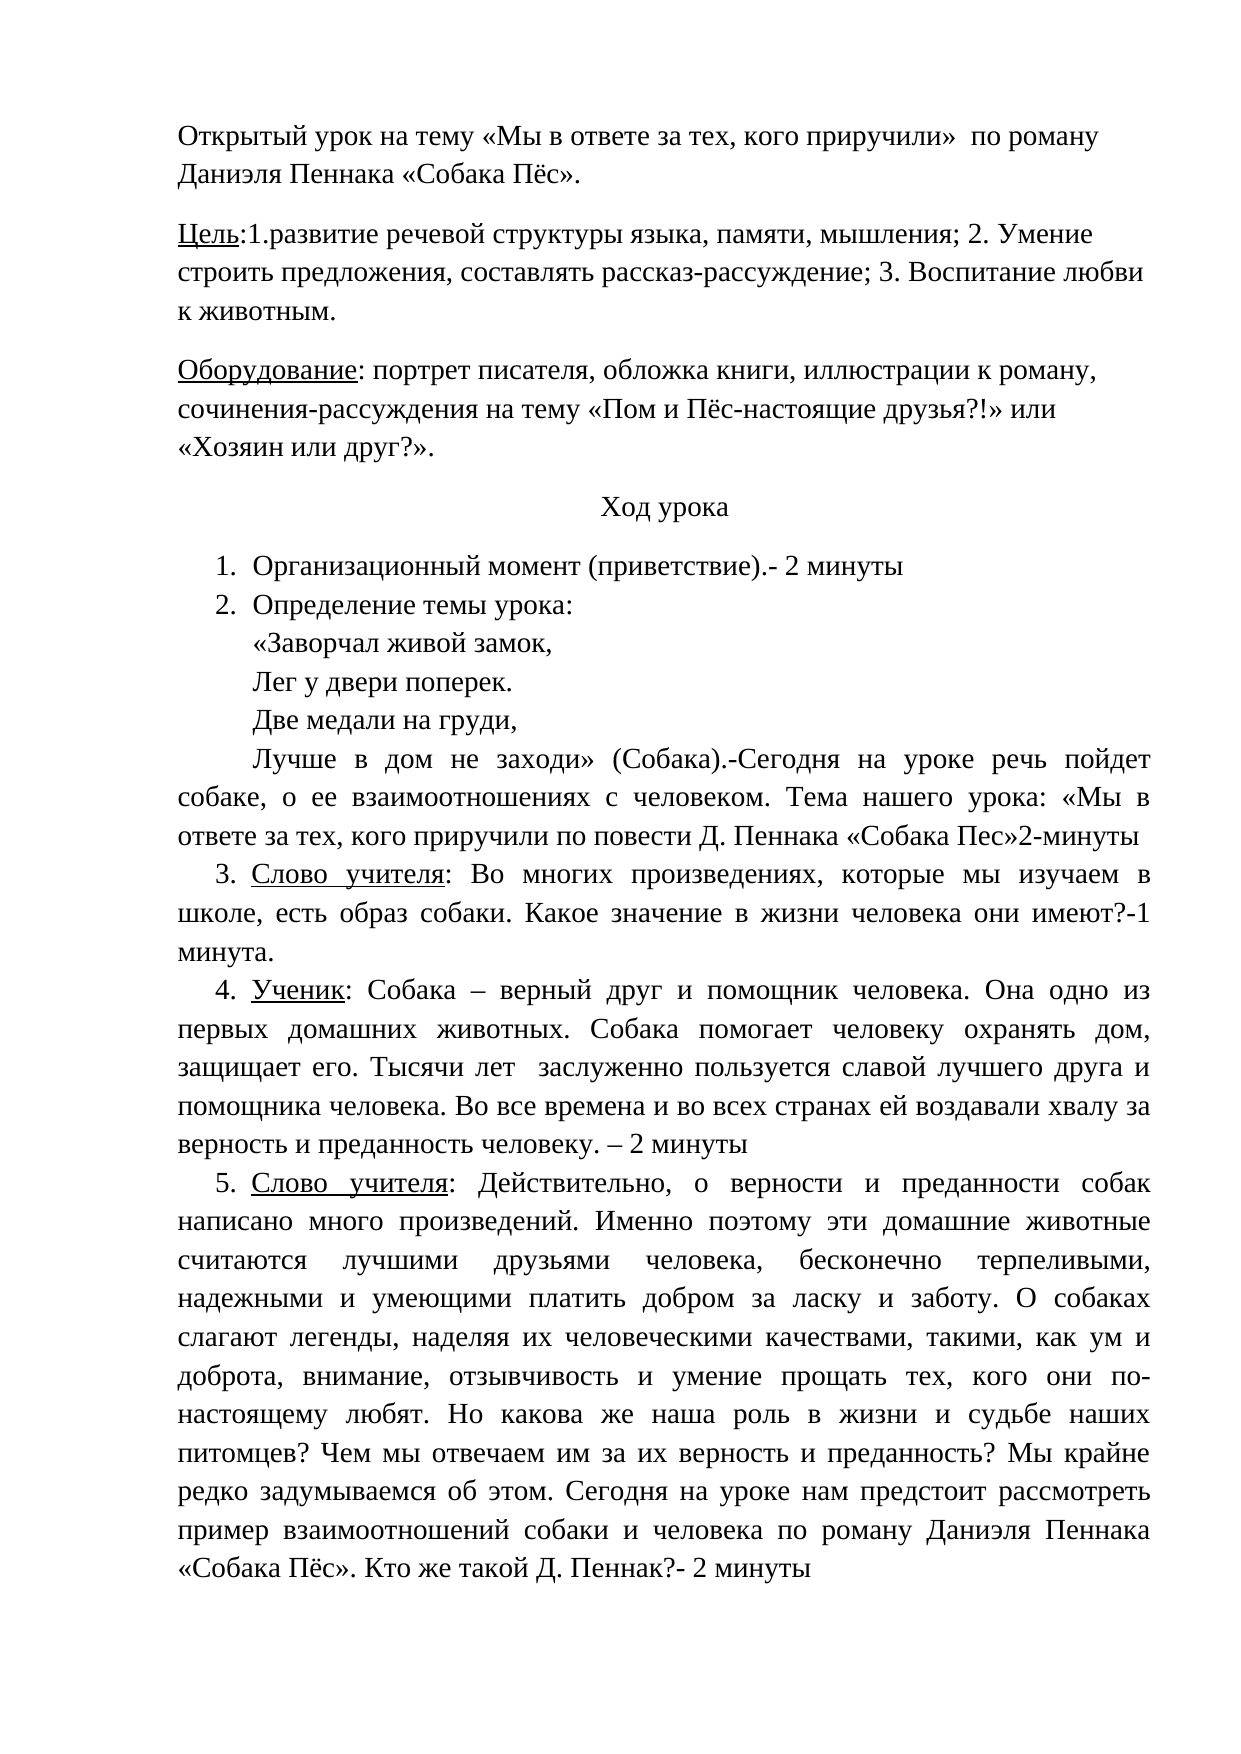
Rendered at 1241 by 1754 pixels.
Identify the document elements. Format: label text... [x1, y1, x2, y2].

list Ученик: Собака – верный друг и помощник человека. Она одно из первых домашних животных. Собака помогает человеку охранять дом, защищает его. Тысячи лет заслуженно пользуется славой лучшего друга и помощника человека. Во все времена и во всех странах ей воздавали хвалу за верность и преданность человеку. – 2 минуты [177, 972, 1152, 1160]
list «Заворчал живой замок, [252, 625, 1152, 659]
text Оборудование: портрет писателя, обложка книги, иллюстрации к роману, сочинения-рассуждения на тему «Пом и Пёс-настоящие друзья?!» или «Хозяин или друг?». [177, 352, 1152, 463]
list Две медали на груди, [252, 702, 1152, 736]
text Открытый урок на тему «Мы в ответе за тех, кого приручили» по роману Даниэля Пеннака «Собака Пёс». [177, 118, 1152, 190]
list Слово учителя: Во многих произведениях, которые мы изучаем в школе, есть образ собаки. Какое значение в жизни человека они имеют?-1 минута. [177, 857, 1152, 967]
list Организационный момент (приветствие).- 2 минуты [215, 548, 1152, 582]
list Слово учителя: Действительно, о верности и преданности собак написано много произведений. Именно поэтому эти домашние животные считаются лучшими друзьями человека, бесконечно терпеливыми, надежными и умеющими платить добром за ласку и заботу. О собаках слагают легенды, наделяя их человеческими качествами, такими, как ум и доброта, внимание, отзывчивость и умение прощать тех, кого они по-настоящему любят. Но какова же наша роль в жизни и судьбе наших питомцев? Чем мы отвечаем им за их верность и преданность? Мы крайне редко задумываемся об этом. Сегодня на уроке нам предстоит рассмотреть пример взаимоотношений собаки и человека по роману Даниэля Пеннака «Собака Пёс». Кто же такой Д. Пеннак?- 2 минуты [177, 1165, 1152, 1584]
list Лег у двери поперек. [252, 664, 1152, 697]
text Цель:1.развитие речевой структуры языка, памяти, мышления; 2. Умение строить предложения, составлять рассказ-рассуждение; 3. Воспитание любви к животным. [177, 216, 1152, 327]
list Определение темы урока: [215, 587, 1152, 620]
list Лучше в дом не заходи» (Собака).-Сегодня на уроке речь пойдет собаке, о ее взаимоотношениях с человеком. Тема нашего урока: «Мы в ответе за тех, кого приручили по повести Д. Пеннака «Собака Пес»2-минуты [177, 741, 1152, 852]
text Ход урока [177, 489, 1152, 522]
